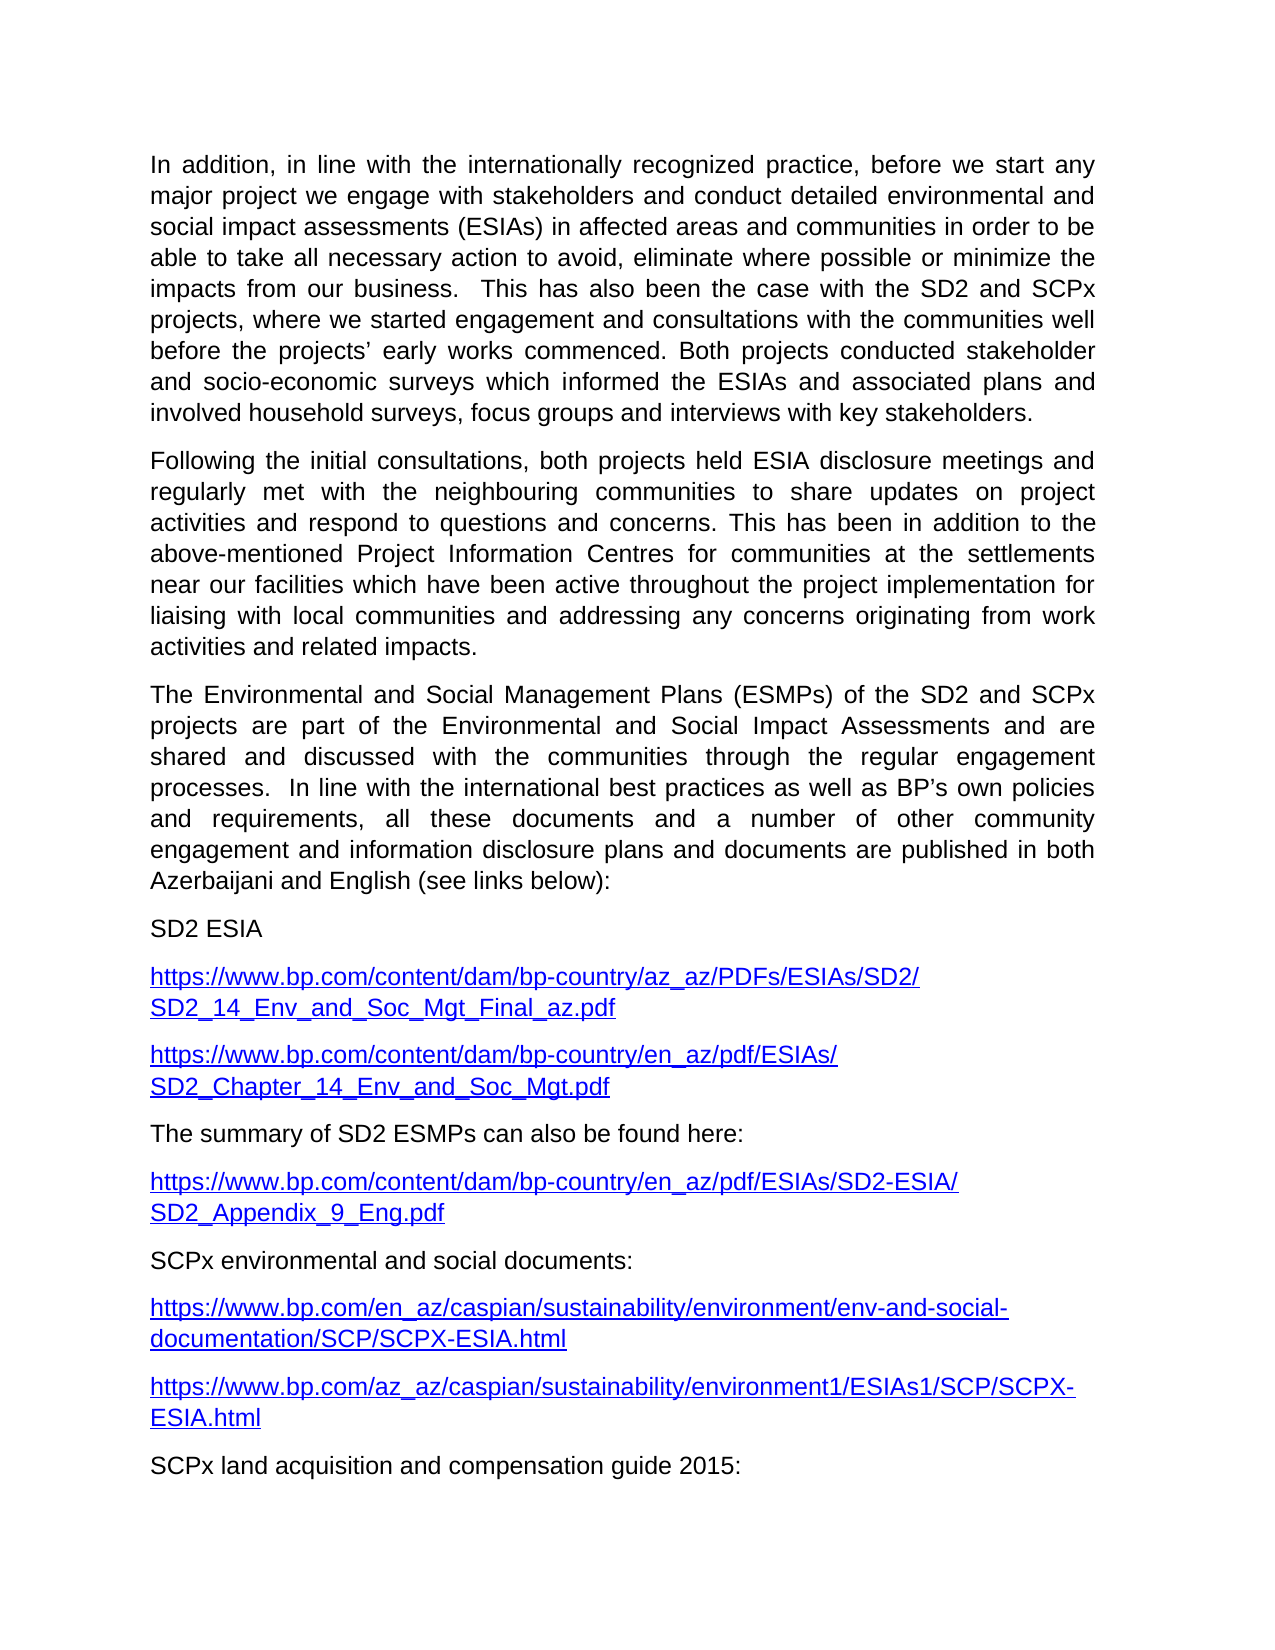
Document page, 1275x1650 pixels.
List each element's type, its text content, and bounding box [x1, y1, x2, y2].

text https://www.bp.com/content/dam/bp-country/en_az/pdf/ESIAs/SD2_Chapter_14_Env_and_Soc_Mgt.pdf [150, 1040, 1097, 1100]
text In addition, in line with the internationally recognized practice, before we start any major project we engage with stakeholders and conduct detailed environmental and social impact assessments (ESIAs) in affected areas and communities in order to be able to take all necessary action to avoid, eliminate where possible or minimize the impacts from our business. This has also been the case with the SD2 and SCPx projects, where we started engagement and consultations with the communities well before the projects’ early works commenced. Both projects conducted stakeholder and socio-economic surveys which informed the ESIAs and associated plans and involved household surveys, focus groups and interviews with key stakeholders. [150, 150, 1097, 427]
text The summary of SD2 ESMPs can also be found here: [150, 1119, 1097, 1148]
text https://www.bp.com/en_az/caspian/sustainability/environment/env-and-social-documentation/SCP/SCPX-ESIA.html [150, 1293, 1097, 1353]
text SD2 ESIA [150, 914, 1097, 943]
text Following the initial consultations, both projects held ESIA disclosure meetings and regularly met with the neighbouring communities to share updates on project activities and respond to questions and concerns. This has been in addition to the above-mentioned Project Information Centres for communities at the settlements near our facilities which have been active throughout the project implementation for liaising with local communities and addressing any concerns originating from work activities and related impacts. [150, 446, 1097, 661]
text https://www.bp.com/az_az/caspian/sustainability/environment1/ESIAs1/SCP/SCPX-ESIA.html [150, 1372, 1097, 1432]
text https://www.bp.com/content/dam/bp-country/en_az/pdf/ESIAs/SD2-ESIA/SD2_Appendix_9_Eng.pdf [150, 1167, 1097, 1227]
text https://www.bp.com/content/dam/bp-country/az_az/PDFs/ESIAs/SD2/SD2_14_Env_and_Soc_Mgt_Final_az.pdf [150, 962, 1097, 1021]
text The Environmental and Social Management Plans (ESMPs) of the SD2 and SCPx projects are part of the Environmental and Social Impact Assessments and are shared and discussed with the communities through the regular engagement processes. In line with the international best practices as well as BP’s own policies and requirements, all these documents and a number of other community engagement and information disclosure plans and documents are published in both Azerbaijani and English (see links below): [150, 680, 1097, 895]
text SCPx land acquisition and compensation guide 2015: [150, 1451, 1097, 1479]
text SCPx environmental and social documents: [150, 1246, 1097, 1274]
